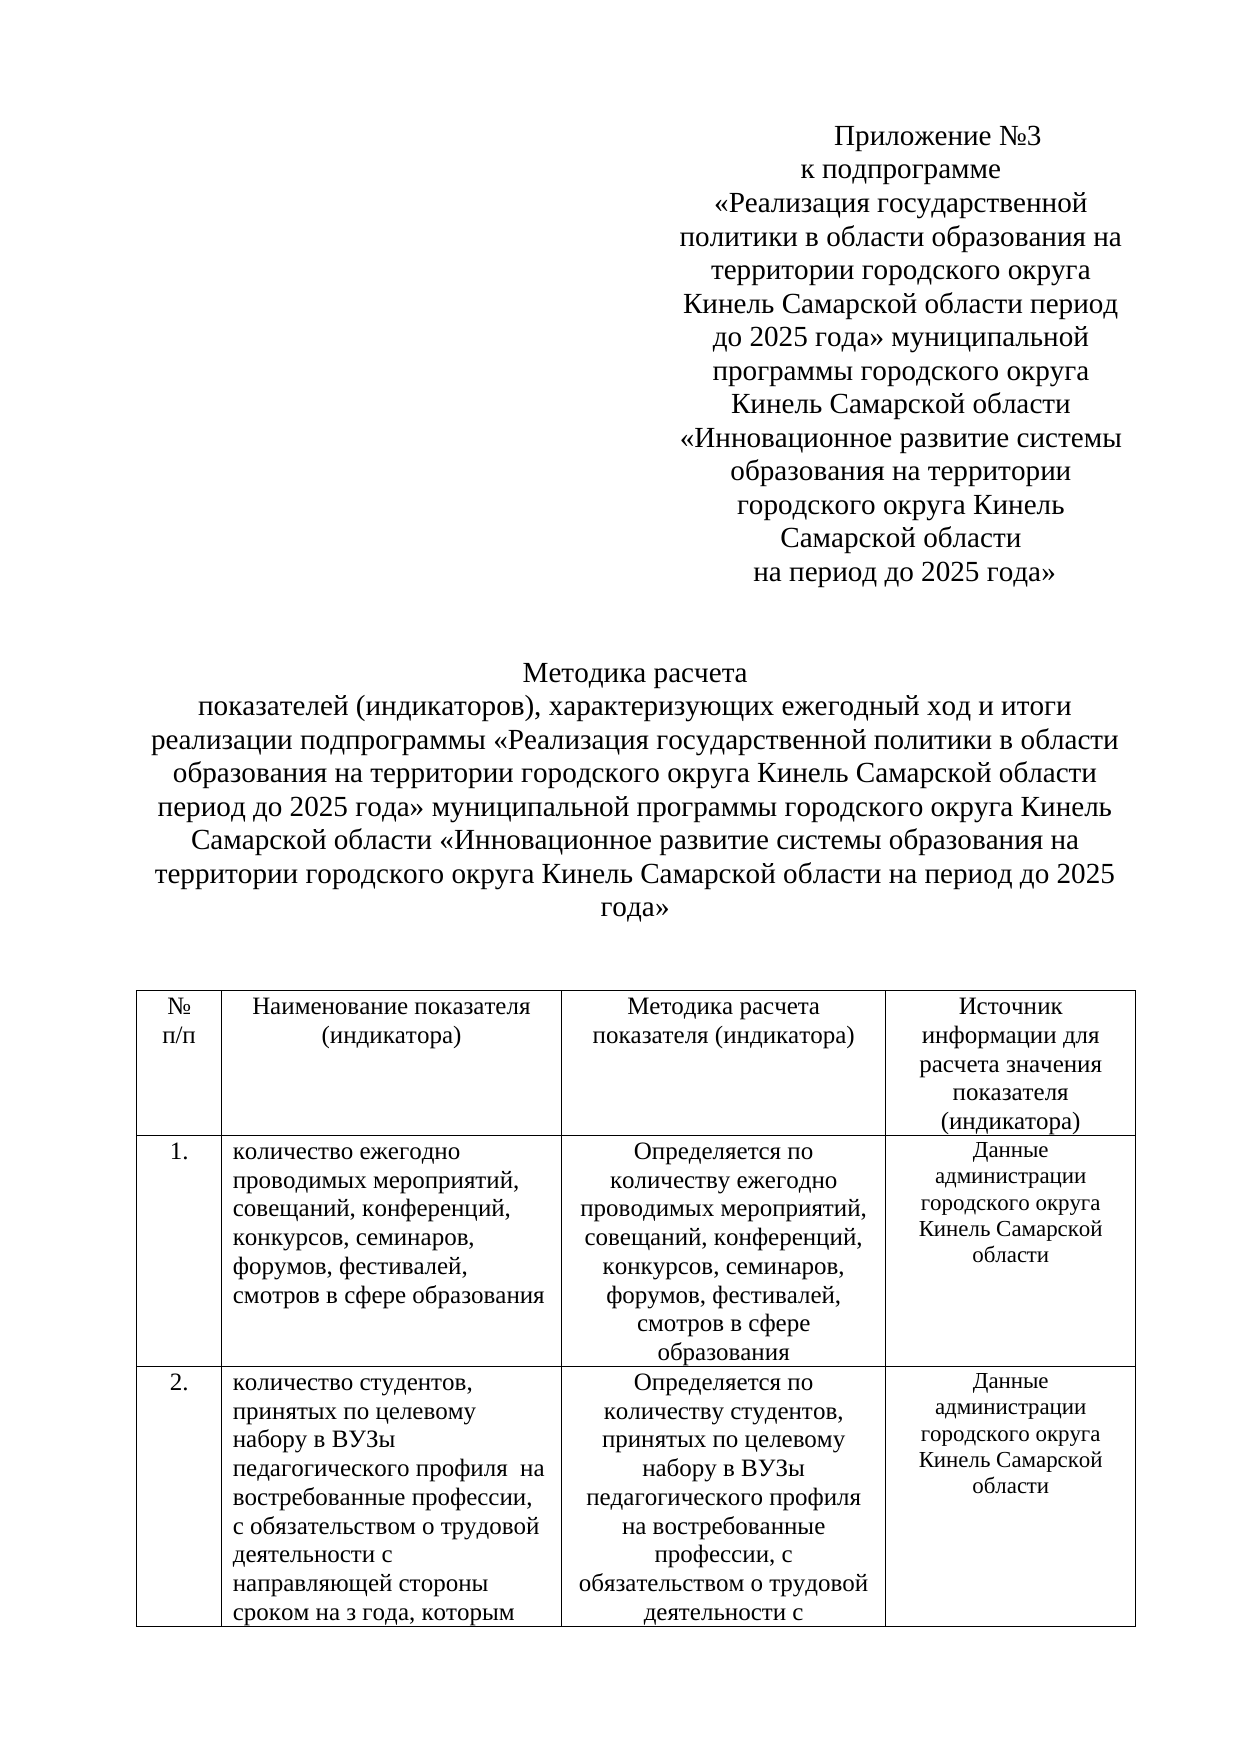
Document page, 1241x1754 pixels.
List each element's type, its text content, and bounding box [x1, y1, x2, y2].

text показателей (индикаторов), характеризующих ежегодный ход и итоги реализации подпрограммы «Реализация государственной политики в области образования на территории городского округа Кинель Самарской области период до 2025 года» муниципальной программы городского округа Кинель Самарской области «Инновационное развитие системы образования на территории городского округа Кинель Самарской области на период до 2025 года» [148, 688, 1122, 923]
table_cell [562, 1367, 885, 1626]
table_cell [886, 1367, 1135, 1626]
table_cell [222, 1367, 561, 1626]
table_cell количество ежегодно проводимых мероприятий, совещаний, конференций, конкурсов, семинаров, форумов, фестивалей, смотров в сфере образования [222, 1136, 561, 1366]
text Методика расчета [148, 655, 1122, 688]
table_header Наименование показателя (индикатора) [222, 991, 561, 1135]
table_cell 2. [137, 1367, 221, 1626]
table_cell Определяется по количеству ежегодно проводимых мероприятий, совещаний, конференций, конкурсов, семинаров, форумов, фестивалей, смотров в сфере образования [562, 1136, 885, 1366]
table_header Методика расчета показателя (индикатора) [562, 991, 885, 1135]
table_header № п/п [137, 991, 221, 1135]
table_header Источник информации для расчета значения показателя (индикатора) [886, 991, 1135, 1135]
table_cell 1. [137, 1136, 221, 1366]
text к подпрограмме [679, 152, 1122, 185]
text на период до 2025 года» [679, 554, 1122, 588]
text «Реализация государственной политики в области образования на территории городского округа Кинель Самарской области период до 2025 года» муниципальной программы городского округа Кинель Самарской области «Инновационное развитие системы образования на территории городского округа Кинель Самарской области [679, 185, 1122, 554]
text Приложение №3 [679, 118, 1122, 152]
table_cell Данные администрации городского округа Кинель Самарской области [886, 1136, 1135, 1366]
